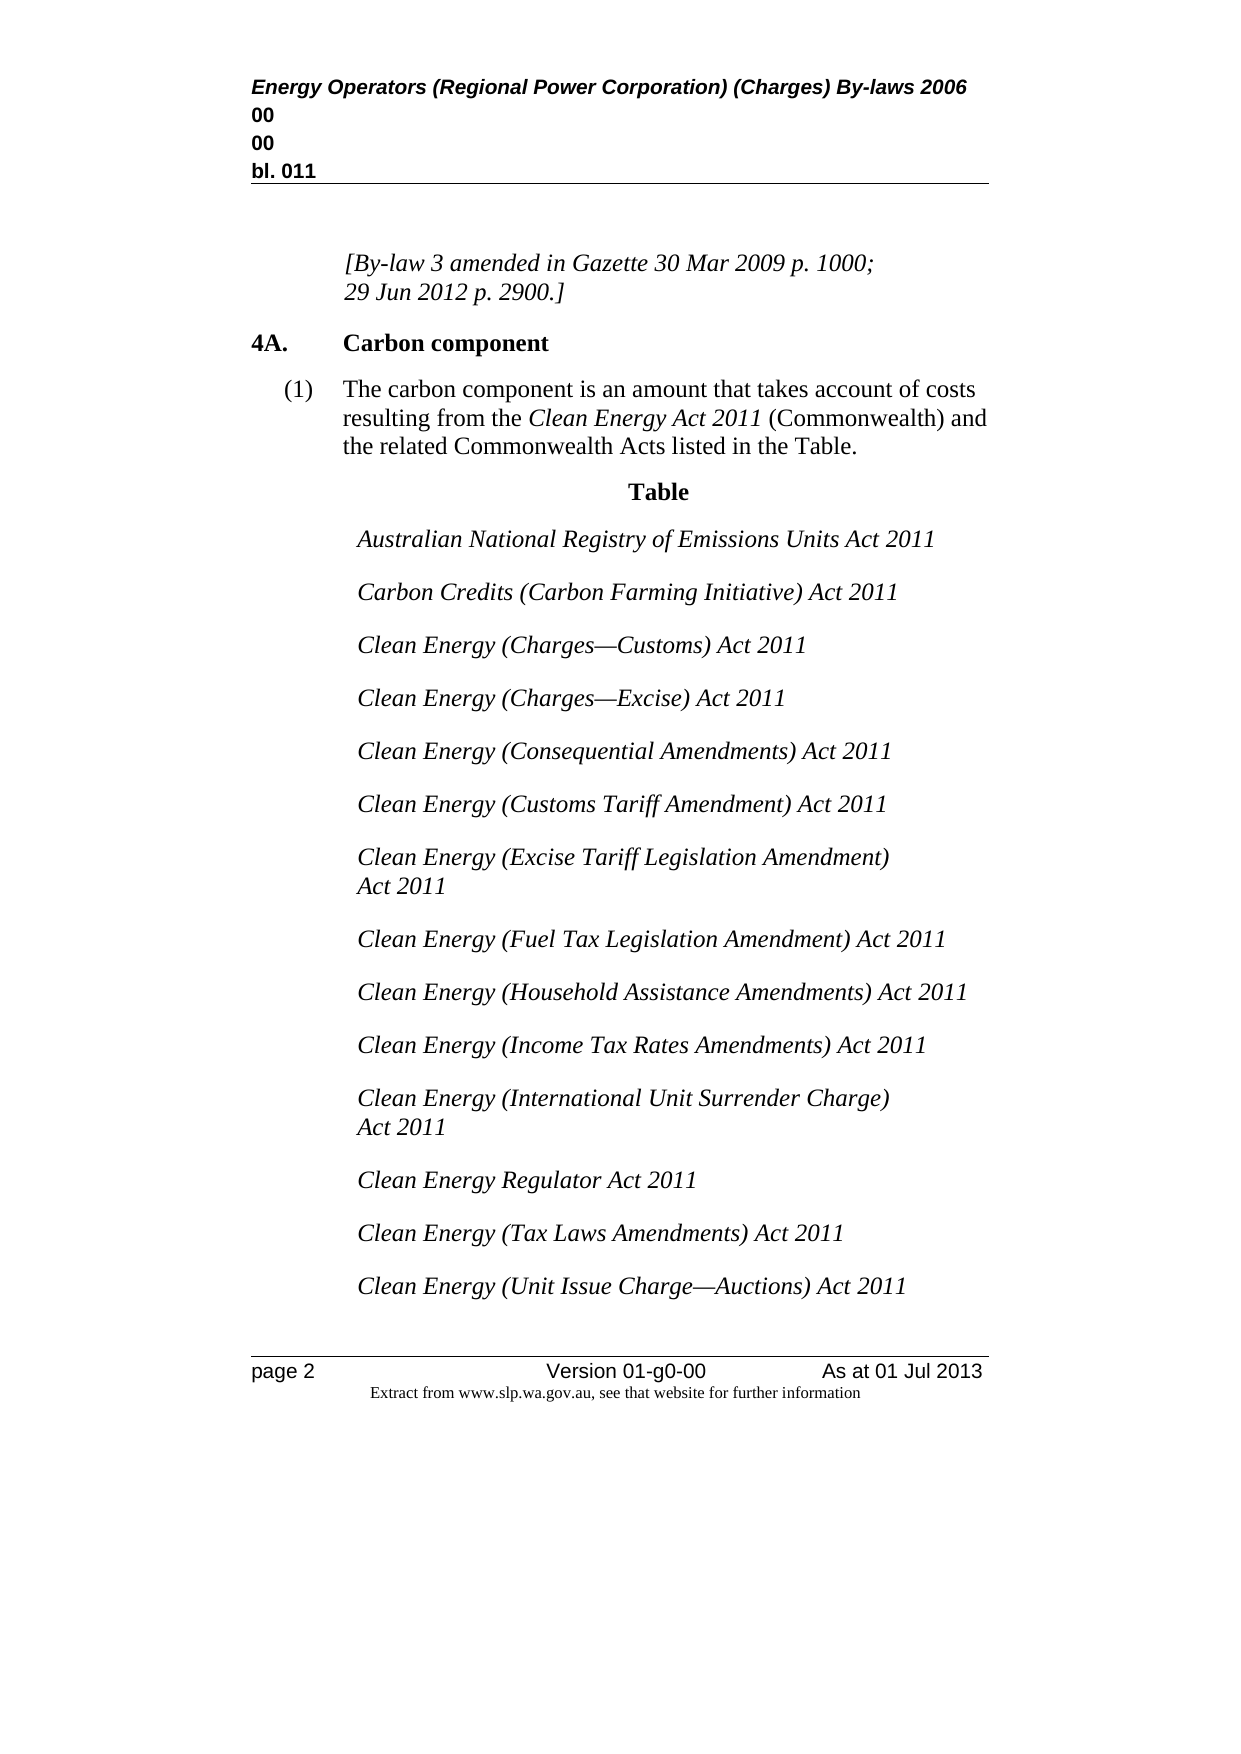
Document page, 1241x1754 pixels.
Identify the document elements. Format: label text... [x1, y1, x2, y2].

table_cell Clean Energy (Tax Laws Amendments) Act 2011 [346, 1206, 989, 1258]
table_cell Clean Energy (Charges—Excise) Act 2011 [346, 671, 989, 724]
subtitle 4A. Carbon component [251, 328, 989, 357]
table_header Australian National Registry of Emissions Units Act 2011 [346, 512, 989, 565]
table_cell Carbon Credits (Carbon Farming Initiative) Act 2011 [346, 565, 989, 618]
table_cell Clean Energy (Fuel Tax Legislation Amendment) Act 2011 [346, 912, 989, 965]
table_cell Clean Energy (Customs Tariff Amendment) Act 2011 [346, 777, 989, 830]
subtitle Table [343, 477, 974, 506]
table_cell Clean Energy (Household Assistance Amendments) Act 2011 [346, 965, 989, 1018]
text (1) The carbon component is an amount that takes account of costs resulting from the Clean Energy Act 2011 (Commonwealth) and the related Commonwealth Acts listed in the Table. [251, 374, 989, 460]
table_cell Clean Energy (Unit Issue Charge—Auctions) Act 2011 [346, 1259, 989, 1312]
table_cell Clean Energy (Excise Tariff Legislation Amendment) Act 2011 [346, 830, 989, 912]
table_cell Clean Energy (Income Tax Rates Amendments) Act 2011 [346, 1018, 989, 1071]
text [By-law 3 amended in Gazette 30 Mar 2009 p. 1000; 29 Jun 2012 p. 2900.] [251, 248, 989, 306]
table_cell Clean Energy (Charges—Customs) Act 2011 [346, 618, 989, 671]
table_cell Clean Energy Regulator Act 2011 [346, 1153, 989, 1206]
table_cell Clean Energy (International Unit Surrender Charge) Act 2011 [346, 1071, 989, 1152]
table_cell Clean Energy (Consequential Amendments) Act 2011 [346, 724, 989, 777]
